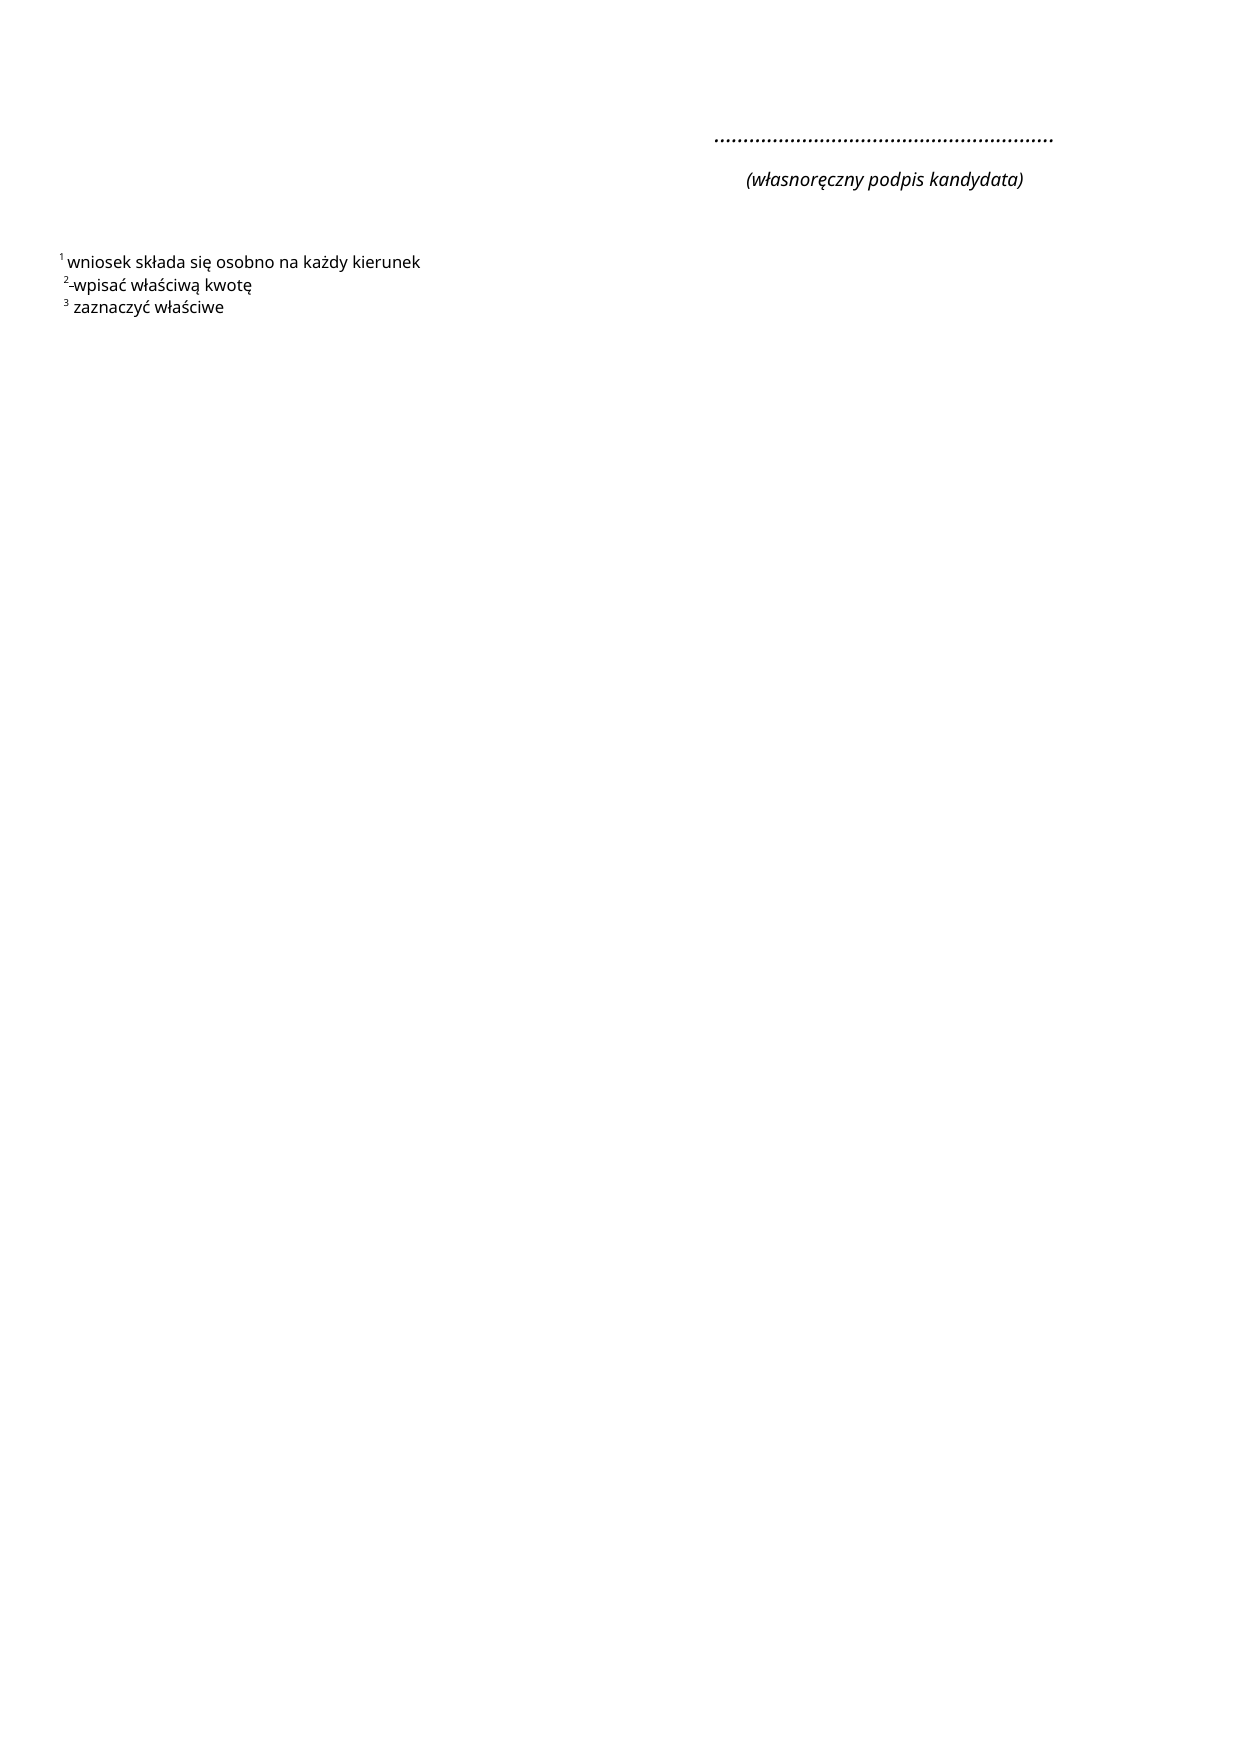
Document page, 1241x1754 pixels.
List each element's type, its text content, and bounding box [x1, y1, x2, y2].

text 3 zaznaczyć właściwe [59, 296, 1093, 319]
text 2 wpisać właściwą kwotę [59, 273, 1093, 296]
text 1 wniosek składa się osobno na każdy kierunek [59, 251, 1093, 273]
text (własnoręczny podpis kandydata) [679, 166, 1093, 192]
text …………………………………………………. [679, 118, 1093, 149]
